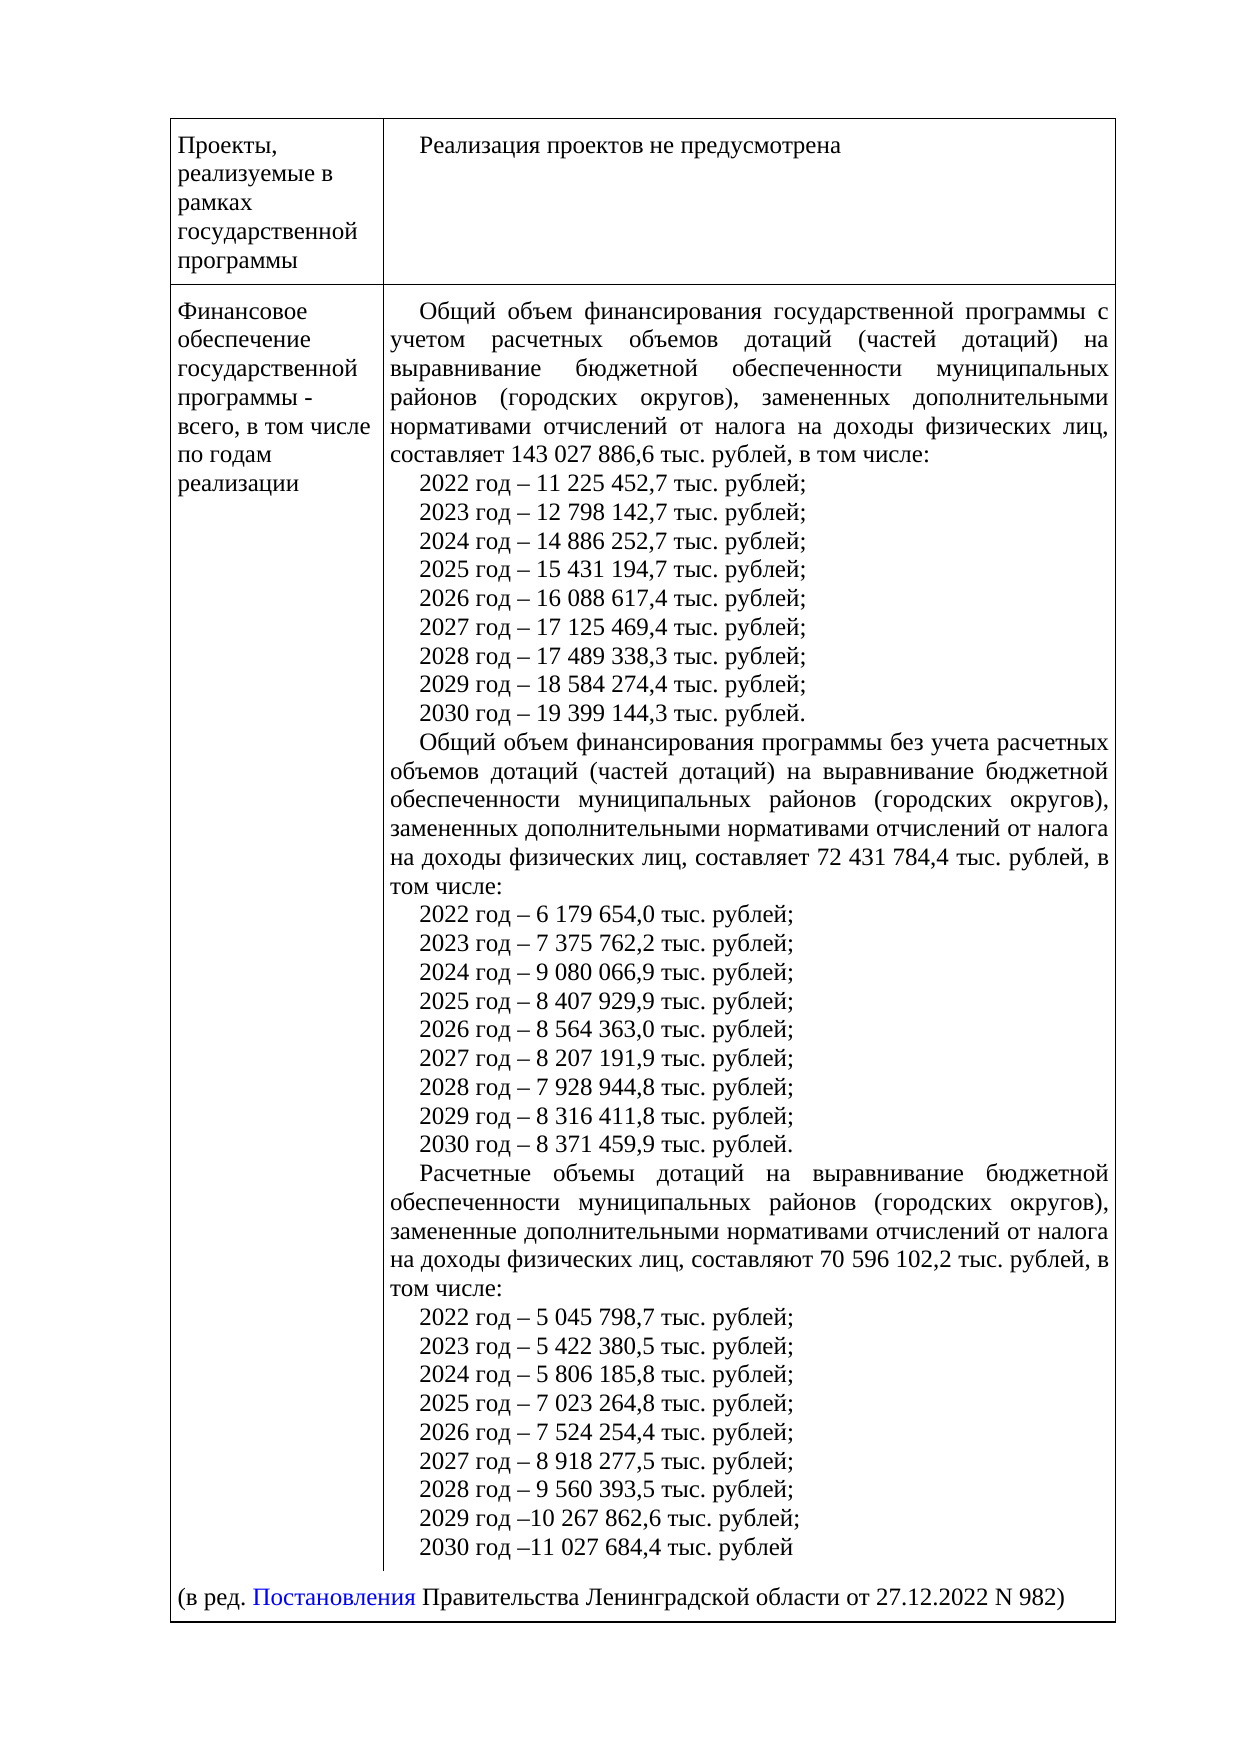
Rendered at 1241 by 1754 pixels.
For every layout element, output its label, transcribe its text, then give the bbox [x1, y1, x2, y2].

table_cell Общий объем финансирования государственной программы с учетом расчетных объемов дотаций (частей дотаций) на выравнивание бюджетной обеспеченности муниципальных районов (городских округов), замененных дополнительными нормативами отчислений от налога на доходы физических лиц, составляет 143 027 886,6 тыс. рублей, в том числе: 2022 год – 11 225 452,7 тыс. рублей; 2023 год – 12 798 142,7 тыс. рублей; 2024 год – 14 886 252,7 тыс. рублей; 2025 год – 15 431 194,7 тыс. рублей; 2026 год – 16 088 617,4 тыс. рублей; 2027 год – 17 125 469,4 тыс. рублей; 2028 год – 17 489 338,3 тыс. рублей; 2029 год – 18 584 274,4 тыс. рублей; 2030 год – 19 399 144,3 тыс. рублей. Общий объем финансирования программы без учета расчетных объемов дотаций (частей дотаций) на выравнивание бюджетной обеспеченности муниципальных районов (городских округов), замененных дополнительными нормативами отчислений от налога на доходы физических лиц, составляет 72 431 784,4 тыс. рублей, в том числе: 2022 год – 6 179 654,0 тыс. рублей; 2023 год – 7 375 762,2 тыс. рублей; 2024 год – 9 080 066,9 тыс. рублей; 2025 год – 8 407 929,9 тыс. рублей; 2026 год – 8 564 363,0 тыс. рублей; 2027 год – 8 207 191,9 тыс. рублей; 2028 год – 7 928 944,8 тыс. рублей; 2029 год – 8 316 411,8 тыс. рублей; 2030 год – 8 371 459,9 тыс. рублей. Расчетные объемы дотаций на выравнивание бюджетной обеспеченности муниципальных районов (городских округов), замененные дополнительными нормативами отчислений от налога на доходы физических лиц, составляют 70 596 102,2 тыс. рублей, в том числе: 2022 год – 5 045 798,7 тыс. рублей; 2023 год – 5 422 380,5 тыс. рублей; 2024 год – 5 806 185,8 тыс. рублей; 2025 год – 7 023 264,8 тыс. рублей; 2026 год – 7 524 254,4 тыс. рублей; 2027 год – 8 918 277,5 тыс. рублей; 2028 год – 9 560 393,5 тыс. рублей; 2029 год –10 267 862,6 тыс. рублей; 2030 год –11 027 684,4 тыс. рублей [384, 285, 1115, 1571]
table_cell Финансовое обеспечение государственной программы - всего, в том числе по годам реализации [171, 285, 383, 1571]
table_cell Реализация проектов не предусмотрена [384, 119, 1115, 284]
table_cell Проекты, реализуемые в рамках государственной программы [171, 119, 383, 284]
table_cell (в ред. Постановления Правительства Ленинградской области от 27.12.2022 N 982) [171, 1571, 1115, 1621]
